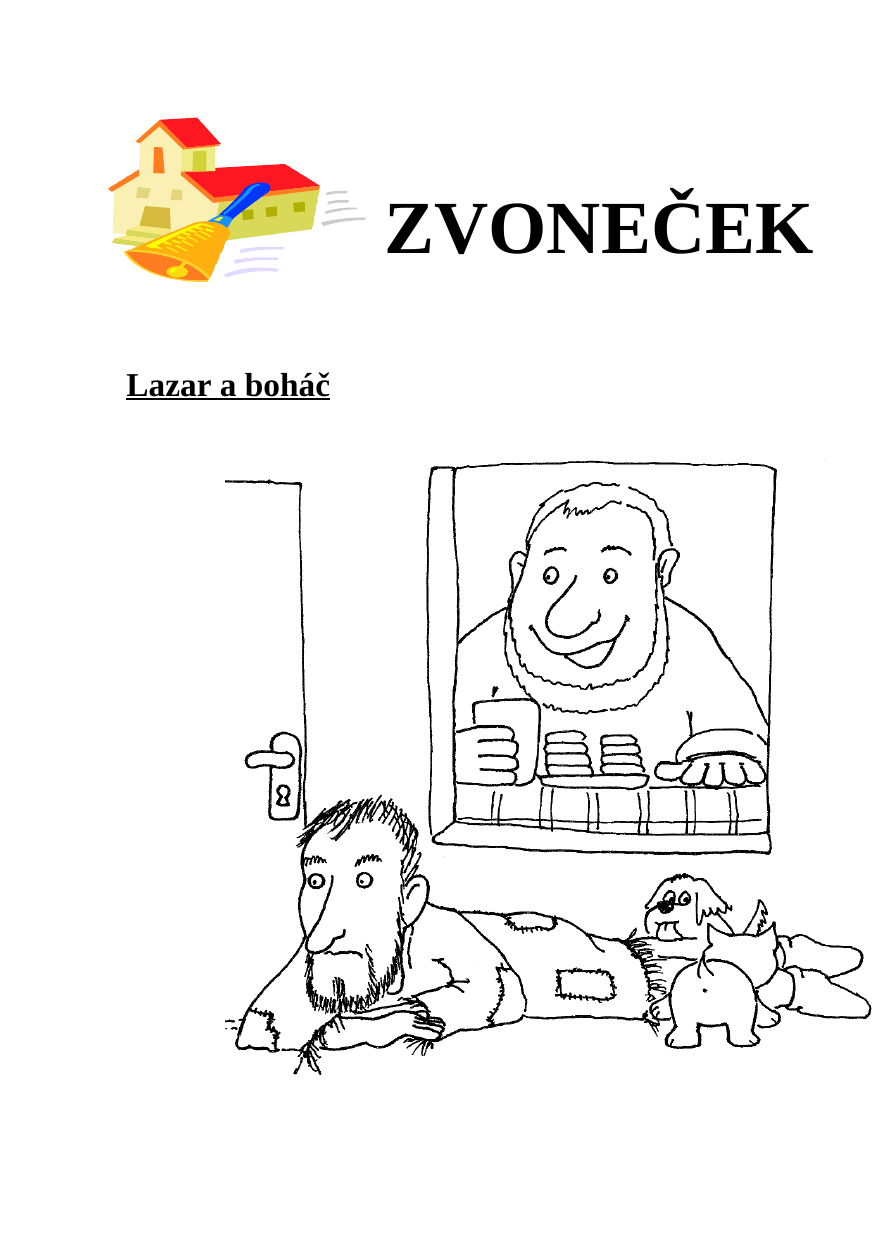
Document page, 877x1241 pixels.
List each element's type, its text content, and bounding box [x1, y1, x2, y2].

text Lazar a boháč [126, 365, 847, 403]
picture [225, 441, 877, 1078]
text ZVONEČEK [89, 183, 847, 269]
